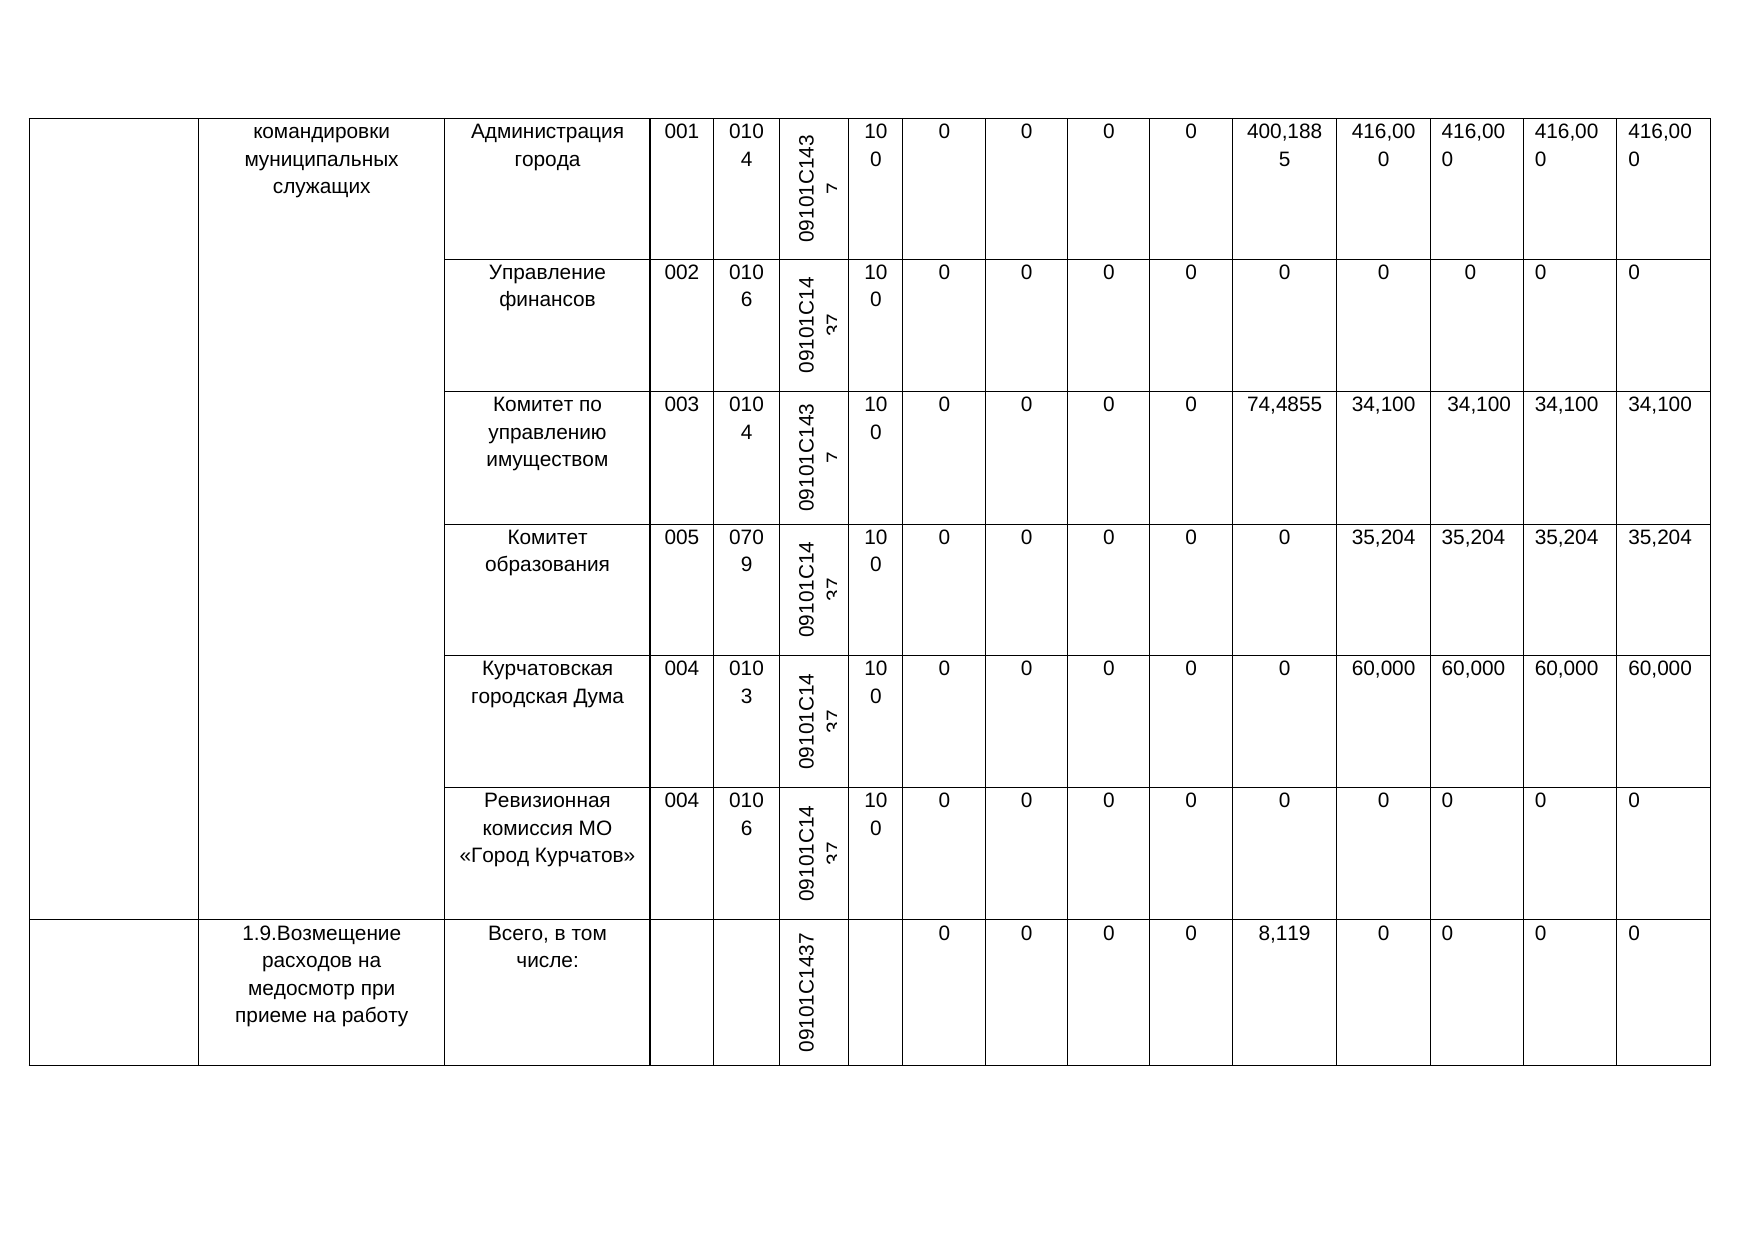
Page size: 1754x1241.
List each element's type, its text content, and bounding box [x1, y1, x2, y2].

table_cell 0 [1150, 119, 1232, 259]
table_cell 09101С1437 [780, 119, 848, 259]
table_cell 34,100 [1524, 392, 1616, 523]
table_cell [199, 920, 444, 1065]
table_cell 0 [986, 920, 1067, 1065]
table_cell 35,204 [1617, 525, 1710, 655]
table_cell [30, 920, 198, 1065]
table_cell 0 [1337, 788, 1430, 919]
table_cell 0106 [714, 788, 779, 919]
table_cell 0 [1150, 920, 1232, 1065]
table_cell 100 [849, 788, 902, 919]
table_cell 0 [1068, 920, 1149, 1065]
table_cell 09101С1437 [780, 392, 848, 523]
table_cell 005 [651, 525, 713, 655]
table_cell 35,204 [1337, 525, 1430, 655]
table_cell 0 [986, 525, 1067, 655]
table_cell 0 [903, 392, 985, 523]
table_cell 34,100 [1617, 392, 1710, 523]
table_cell 0 [903, 920, 985, 1065]
table_cell [651, 920, 713, 1065]
table_cell 0 [1617, 788, 1710, 919]
table_cell 09101С1437 [780, 920, 848, 1065]
table_cell 0 [903, 525, 985, 655]
table_cell 100 [849, 119, 902, 259]
table_cell 0 [1337, 920, 1430, 1065]
table_cell 003 [651, 392, 713, 523]
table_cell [199, 119, 444, 919]
table_cell 100 [849, 392, 902, 523]
table_cell 0106 [714, 260, 779, 391]
table_cell 0 [1337, 260, 1430, 391]
table_cell Управление финансов [445, 260, 649, 391]
table_cell 0 [1150, 656, 1232, 787]
table_cell 100 [849, 525, 902, 655]
table_cell 0 [986, 656, 1067, 787]
table_cell 0 [1068, 656, 1149, 787]
table_cell 0709 [714, 525, 779, 655]
table_cell 35,204 [1431, 525, 1523, 655]
table_cell 004 [651, 656, 713, 787]
table_cell 0 [1233, 525, 1336, 655]
table_cell 416,000 [1524, 119, 1616, 259]
table_cell 8,119 [1233, 920, 1336, 1065]
table_cell 0 [1068, 525, 1149, 655]
table_cell Курчатовская городская Дума [445, 656, 649, 787]
table_cell 35,204 [1524, 525, 1616, 655]
table_cell 0 [1524, 788, 1616, 919]
table_cell 0 [1524, 920, 1616, 1065]
table_cell 416,000 [1617, 119, 1710, 259]
table_cell 60,000 [1337, 656, 1430, 787]
table_cell 0 [903, 260, 985, 391]
table_cell 0 [1150, 525, 1232, 655]
table_cell 0 [903, 788, 985, 919]
table_cell 0 [1431, 788, 1523, 919]
table_cell 0104 [714, 119, 779, 259]
table_cell 0 [1150, 260, 1232, 391]
table_cell 0 [1068, 392, 1149, 523]
table_cell 0 [1431, 920, 1523, 1065]
table_cell 0103 [714, 656, 779, 787]
table_cell 0 [1068, 119, 1149, 259]
table_cell 60,000 [1431, 656, 1523, 787]
table_cell 416,000 [1337, 119, 1430, 259]
table_cell [714, 920, 779, 1065]
table_cell 0 [1617, 260, 1710, 391]
table_cell 0 [986, 119, 1067, 259]
table_cell [30, 119, 198, 919]
table_cell 34,100 [1431, 392, 1523, 523]
table_cell 416,000 [1431, 119, 1523, 259]
table_cell 0104 [714, 392, 779, 523]
table_cell 002 [651, 260, 713, 391]
table_cell 09101С1437 [780, 525, 848, 655]
table_cell 100 [849, 260, 902, 391]
table_cell 74,4855 [1233, 392, 1336, 523]
table_cell [849, 920, 902, 1065]
table_cell 0 [1068, 260, 1149, 391]
table_cell 34,100 [1337, 392, 1430, 523]
table_cell Комитет образования [445, 525, 649, 655]
table_cell Ревизионная комиссия МО «Город Курчатов» [445, 788, 649, 919]
table_cell 0 [1524, 260, 1616, 391]
table_cell Комитет по управлению имуществом [445, 392, 649, 523]
table_cell 0 [903, 119, 985, 259]
table_cell 09101С1437 [780, 656, 848, 787]
table_cell 0 [1233, 788, 1336, 919]
table_cell 0 [1233, 656, 1336, 787]
table_cell 100 [849, 656, 902, 787]
table_cell 60,000 [1617, 656, 1710, 787]
table_cell 0 [986, 392, 1067, 523]
table_cell 0 [1431, 260, 1523, 391]
table_cell 0 [1617, 920, 1710, 1065]
table_cell 0 [1150, 392, 1232, 523]
table_cell Администрация города [445, 119, 649, 259]
table_cell 001 [651, 119, 713, 259]
table_cell 0 [986, 788, 1067, 919]
table_cell 09101С1437 [780, 260, 848, 391]
table_cell 0 [1233, 260, 1336, 391]
table_cell 0 [1150, 788, 1232, 919]
table_cell 09101С1437 [780, 788, 848, 919]
table_cell 0 [986, 260, 1067, 391]
table_cell 004 [651, 788, 713, 919]
table_cell 0 [903, 656, 985, 787]
table_cell 400,1885 [1233, 119, 1336, 259]
table_cell 60,000 [1524, 656, 1616, 787]
table_cell Всего, в том числе: [445, 920, 649, 1065]
table_cell 0 [1068, 788, 1149, 919]
